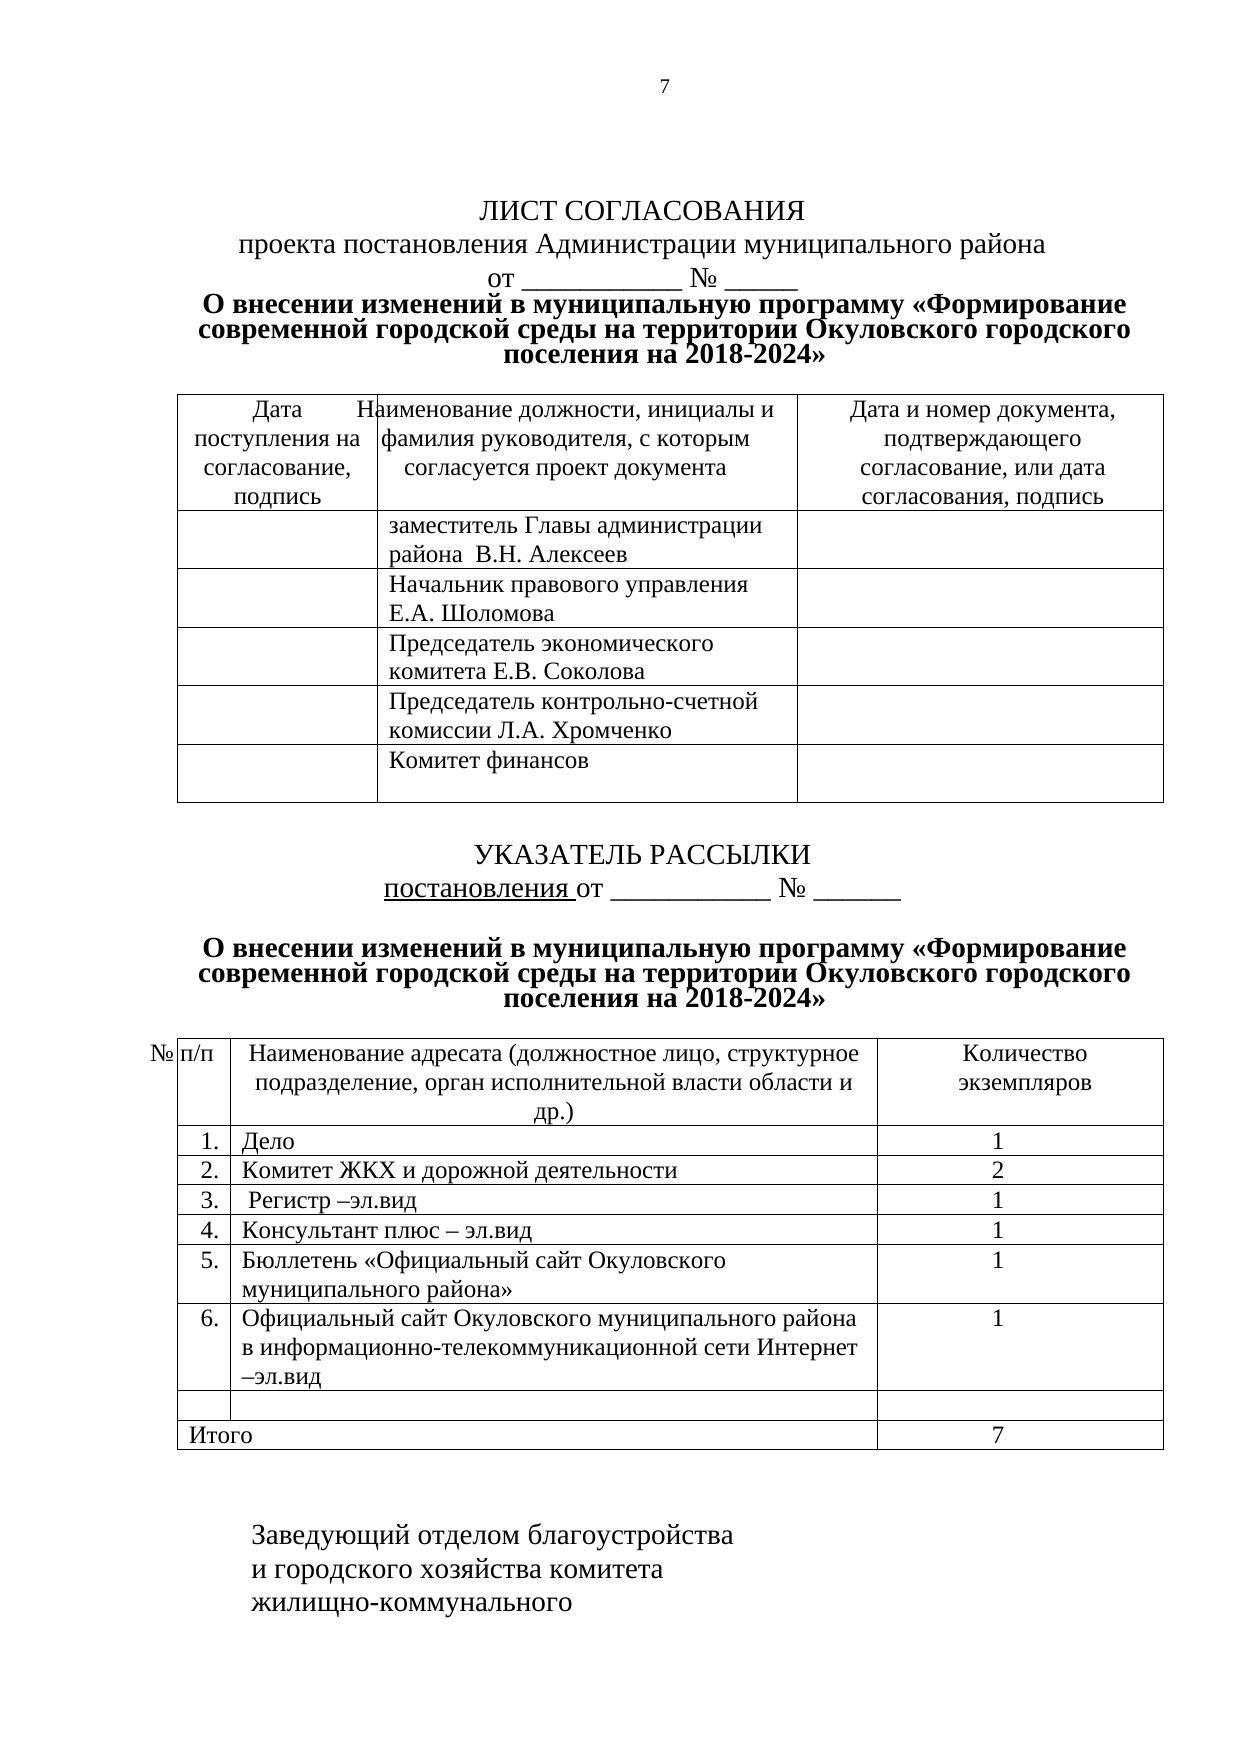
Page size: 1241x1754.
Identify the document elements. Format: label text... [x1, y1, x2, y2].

table_cell [178, 745, 377, 802]
table_cell [178, 511, 377, 568]
table_header Наименование должности, инициалы и фамилия руководителя, с которым согласуется проект документа [378, 395, 797, 509]
table_cell 3. [178, 1185, 230, 1214]
table_cell [798, 628, 1163, 685]
table_header Дата поступления на согласование, подпись [178, 395, 377, 509]
text и городского хозяйства комитета [177, 1551, 1152, 1584]
table_cell 6. [178, 1304, 230, 1390]
text проекта постановления Администрации муниципального района [133, 226, 1152, 260]
table_cell [178, 628, 377, 685]
table_cell 7 [878, 1421, 1163, 1449]
text постановления от ___________ № ______ [133, 870, 1152, 904]
table_cell Комитет финансов [378, 745, 797, 802]
table_cell [178, 569, 377, 627]
table_cell Начальник правового управления Е.А. Шоломова [378, 569, 797, 627]
table_header Наименование адресата (должностное лицо, структурное подразделение, орган исполнительной власти области и др.) [231, 1039, 877, 1125]
table_cell Бюллетень «Официальный сайт Окуловского муниципального района» [231, 1245, 877, 1302]
table_cell 1 [878, 1245, 1163, 1302]
table_cell Председатель контрольно-счетной комиссии Л.А. Хромченко [378, 686, 797, 744]
table_header Дата и номер документа, подтверждающего согласование, или дата согласования, подпись [798, 395, 1163, 509]
table_cell 1 [878, 1304, 1163, 1390]
table_cell Итого [178, 1421, 877, 1449]
table_cell 2 [878, 1156, 1163, 1184]
table_cell 2. [178, 1156, 230, 1184]
table_cell 1 [878, 1215, 1163, 1244]
text О внесении изменений в муниципальную программу «Формирование современной городской среды на территории Окуловского городского поселения на 2018-2024» [177, 293, 1152, 368]
table_cell [798, 569, 1163, 627]
table_cell [178, 686, 377, 744]
table_cell Регистр –эл.вид [231, 1185, 877, 1214]
table_cell [178, 1391, 230, 1419]
table_cell 1 [878, 1126, 1163, 1154]
text Заведующий отделом благоустройства [177, 1517, 1152, 1551]
table_header Количество экземпляров [878, 1039, 1163, 1125]
table_header № п/п [178, 1039, 230, 1125]
table_cell [231, 1391, 877, 1419]
table_cell [798, 686, 1163, 744]
text от ___________ № _____ [133, 260, 1152, 293]
table_cell Официальный сайт Окуловского муниципального района в информационно-телекоммуникационной сети Интернет –эл.вид [231, 1304, 877, 1390]
table_cell [798, 745, 1163, 802]
table_cell 5. [178, 1245, 230, 1302]
table_cell Консультант плюс – эл.вид [231, 1215, 877, 1244]
table_cell Дело [231, 1126, 877, 1154]
table_cell 4. [178, 1215, 230, 1244]
text О внесении изменений в муниципальную программу «Формирование современной городской среды на территории Окуловского городского поселения на 2018-2024» [177, 937, 1152, 1012]
table_cell Председатель экономического комитета Е.В. Соколова [378, 628, 797, 685]
table_cell заместитель Главы администрации района В.Н. Алексеев [378, 511, 797, 568]
text УКАЗАТЕЛЬ РАССЫЛКИ [133, 837, 1152, 870]
text ЛИСТ СОГЛАСОВАНИЯ [133, 193, 1152, 226]
table_cell 1 [878, 1185, 1163, 1214]
table_cell Комитет ЖКХ и дорожной деятельности [231, 1156, 877, 1184]
table_cell [798, 511, 1163, 568]
table_cell [878, 1391, 1163, 1419]
table_cell 1. [178, 1126, 230, 1154]
text жилищно-коммунального [177, 1584, 1152, 1618]
